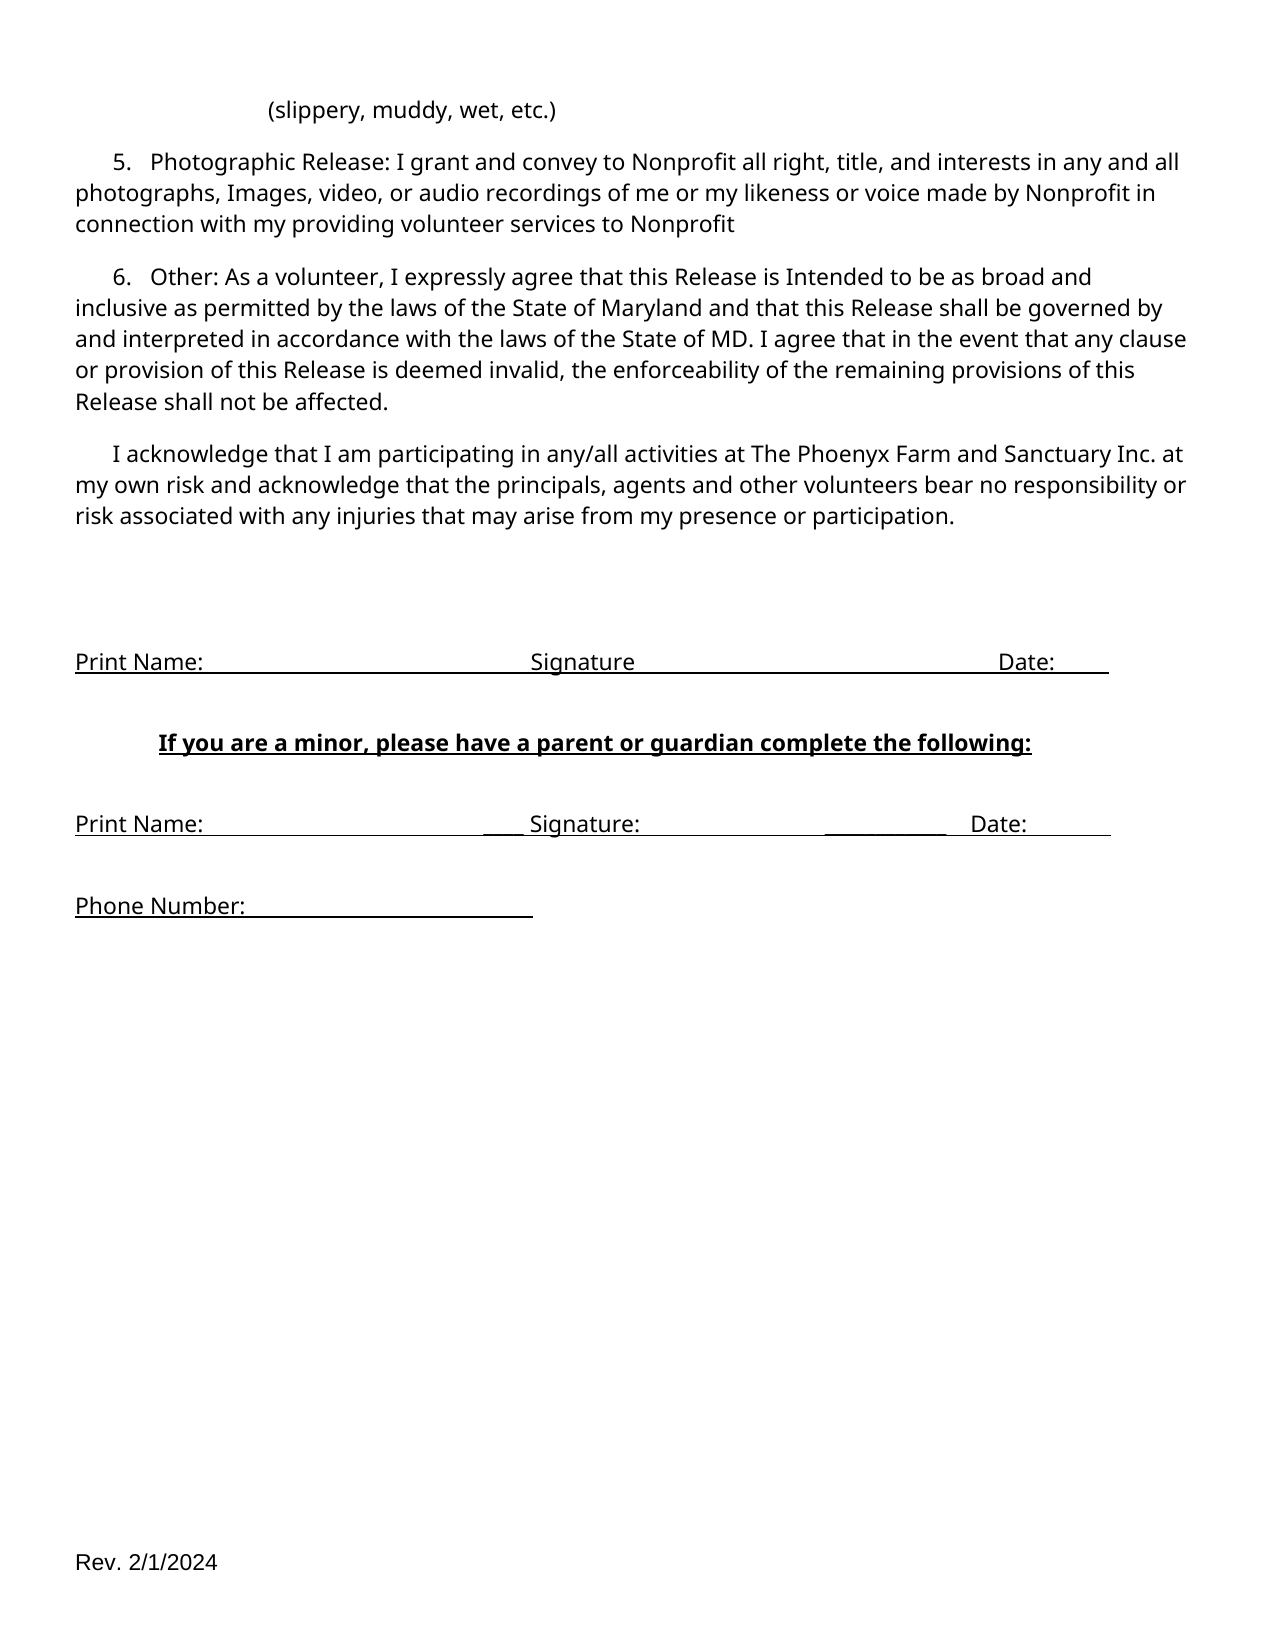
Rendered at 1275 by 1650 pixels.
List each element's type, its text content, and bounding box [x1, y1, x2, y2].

text 6. Other: As a volunteer, I expressly agree that this Release is Intended to be as broad and inclusive as permitted by the laws of the State of Maryland and that this Release shall be governed by and interpreted in accordance with the laws of the State of MD. I agree that in the event that any clause or provision of this Release is deemed invalid, the enforceability of the remaining provisions of this Release shall not be affected. [75, 261, 1191, 417]
text 5. Photographic Release: I grant and convey to Nonprofit all right, title, and interests in any and all photographs, Images, video, or audio recordings of me or my likeness or voice made by Nonprofit in connection with my providing volunteer services to Nonprofit [75, 146, 1191, 240]
text Print Name: Signature Date: [75, 645, 1115, 677]
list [232, 94, 1191, 125]
text If you are a minor, please have a parent or guardian complete the following: [75, 727, 1115, 758]
text Print Name: ____ Signature: ____________ Date: [75, 808, 1115, 839]
text Phone Number: _____________ [75, 890, 1115, 921]
text I acknowledge that I am participating in any/all activities at The Phoenyx Farm and Sanctuary Inc. at my own risk and acknowledge that the principals, agents and other volunteers bear no responsibility or risk associated with any injuries that may arise from my presence or participation. [75, 438, 1191, 532]
